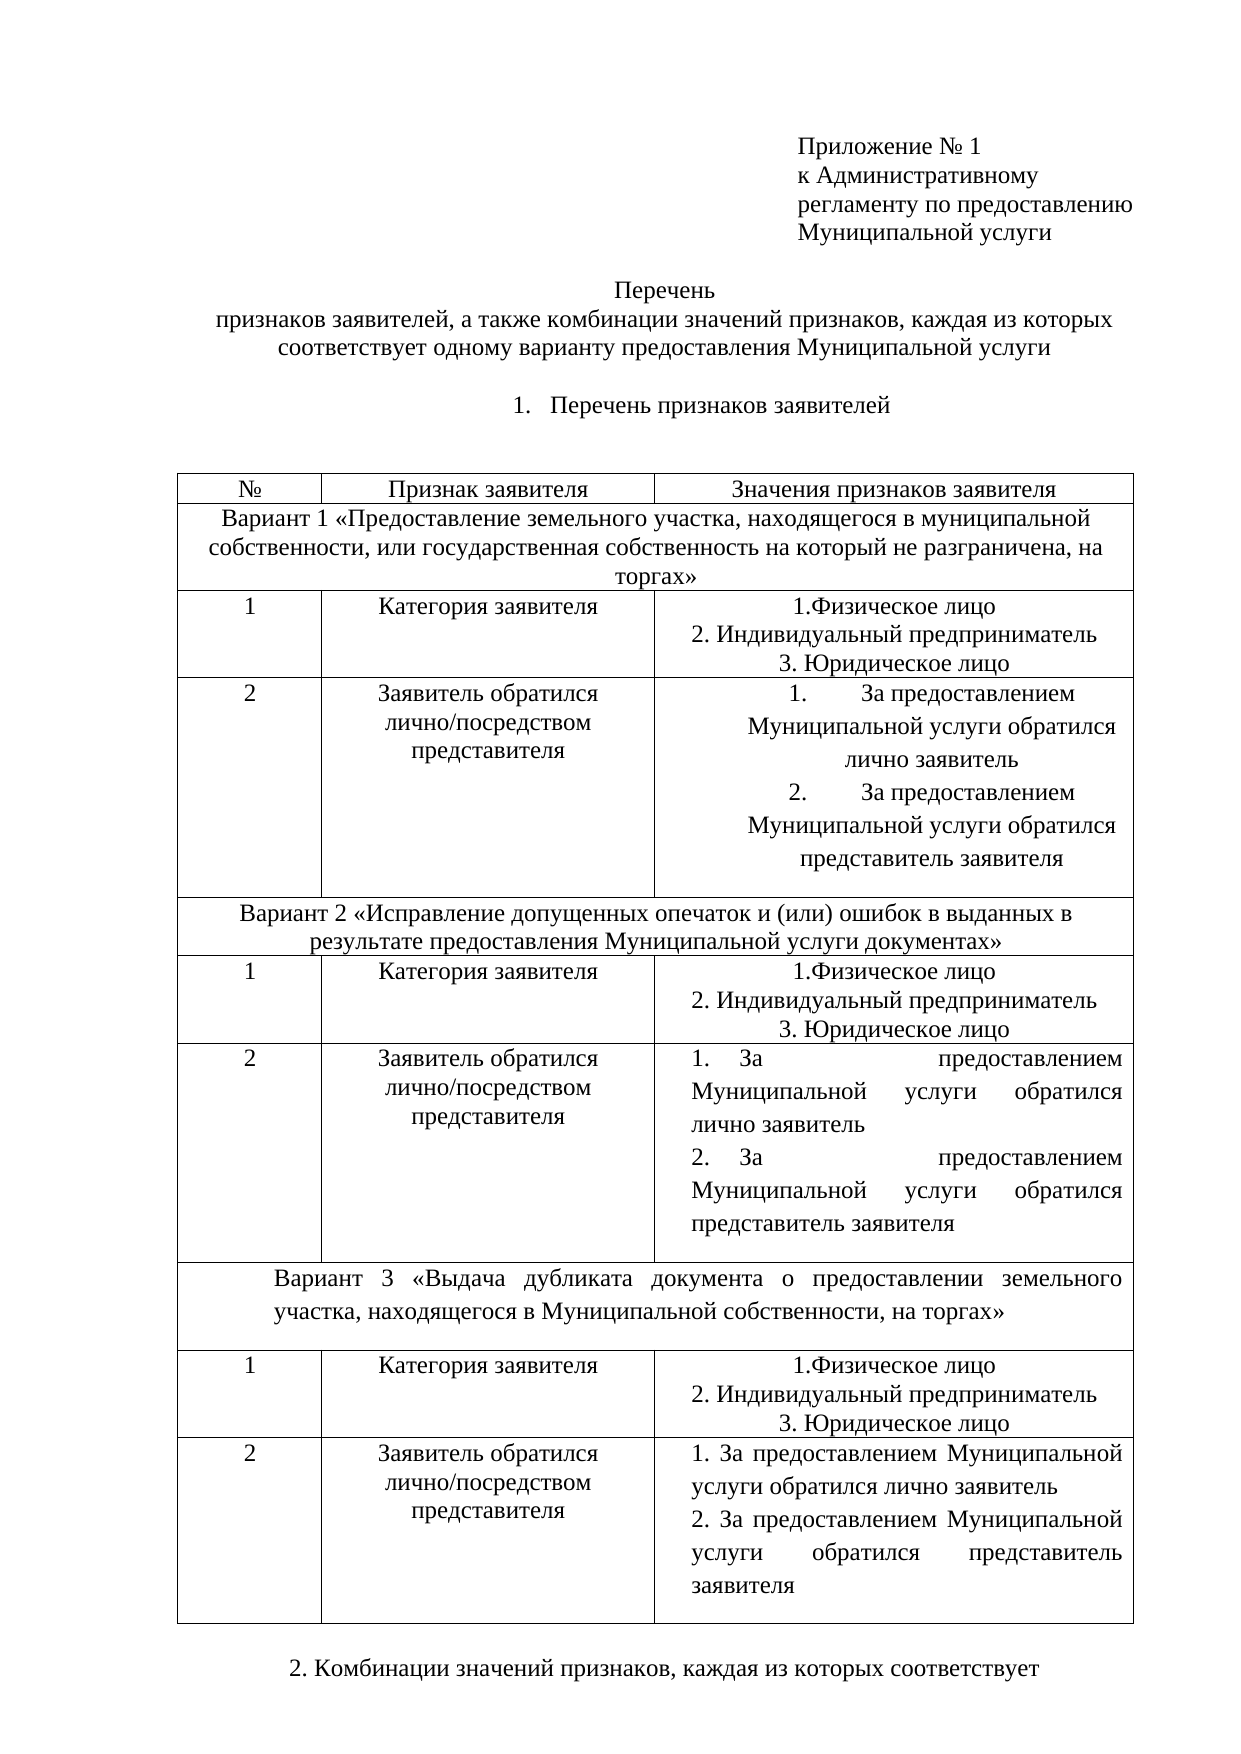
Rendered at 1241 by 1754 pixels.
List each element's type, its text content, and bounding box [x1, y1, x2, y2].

table_header Признак заявителя [322, 474, 654, 502]
table_cell 1 [178, 591, 321, 677]
table_header Значения признаков заявителя [655, 474, 1133, 502]
table_cell 1 [178, 956, 321, 1042]
table_cell За предоставлением Муниципальной услуги обратился лично заявитель За предоставлением Муниципальной услуги обратился представитель заявителя [655, 678, 1133, 897]
table_cell Заявитель обратился лично/посредством представителя [322, 1044, 654, 1262]
table_header № [178, 474, 321, 502]
table_cell 1. За предоставлением Муниципальной услуги обратился лично заявитель 2. За предоставлением Муниципальной услуги обратился представитель заявителя [655, 1438, 1133, 1623]
text Приложение № 1 [797, 131, 1152, 160]
text к Административному регламенту по предоставлению Муниципальной услуги [797, 160, 1152, 246]
table_cell 2 [178, 1438, 321, 1623]
table_cell 1.Физическое лицо 2. Индивидуальный предприниматель 3. Юридическое лицо [655, 1351, 1133, 1437]
table_cell Вариант 2 «Исправление допущенных опечаток и (или) ошибок в выданных в результате предоставления Муниципальной услуги документах» [178, 898, 1133, 955]
list Перечень признаков заявителей [251, 390, 1152, 419]
text Перечень [177, 275, 1152, 304]
table_cell Категория заявителя [322, 956, 654, 1042]
table_cell 2 [178, 1044, 321, 1262]
table_cell Вариант 1 «Предоставление земельного участка, находящегося в муниципальной собственности, или государственная собственность на который не разграничена, на торгах» [178, 504, 1133, 590]
table_cell 1.Физическое лицо 2. Индивидуальный предприниматель 3. Юридическое лицо [655, 956, 1133, 1042]
text признаков заявителей, а также комбинации значений признаков, каждая из которых соответствует одному варианту предоставления Муниципальной услуги [177, 304, 1152, 361]
table_cell Заявитель обратился лично/посредством представителя [322, 678, 654, 897]
table_cell Заявитель обратился лично/посредством представителя [322, 1438, 654, 1623]
table_cell Категория заявителя [322, 591, 654, 677]
table_cell 2 [178, 678, 321, 897]
table_cell Категория заявителя [322, 1351, 654, 1437]
text 2. Комбинации значений признаков, каждая из которых соответствует [177, 1653, 1152, 1682]
table_cell За предоставлением Муниципальной услуги обратился лично заявитель За предоставлением Муниципальной услуги обратился представитель заявителя [655, 1044, 1133, 1262]
table_cell 1.Физическое лицо 2. Индивидуальный предприниматель 3. Юридическое лицо [655, 591, 1133, 677]
table_cell Вариант 3 «Выдача дубликата документа о предоставлении земельного участка, находящегося в Муниципальной собственности, на торгах» [178, 1263, 1133, 1349]
table_cell 1 [178, 1351, 321, 1437]
